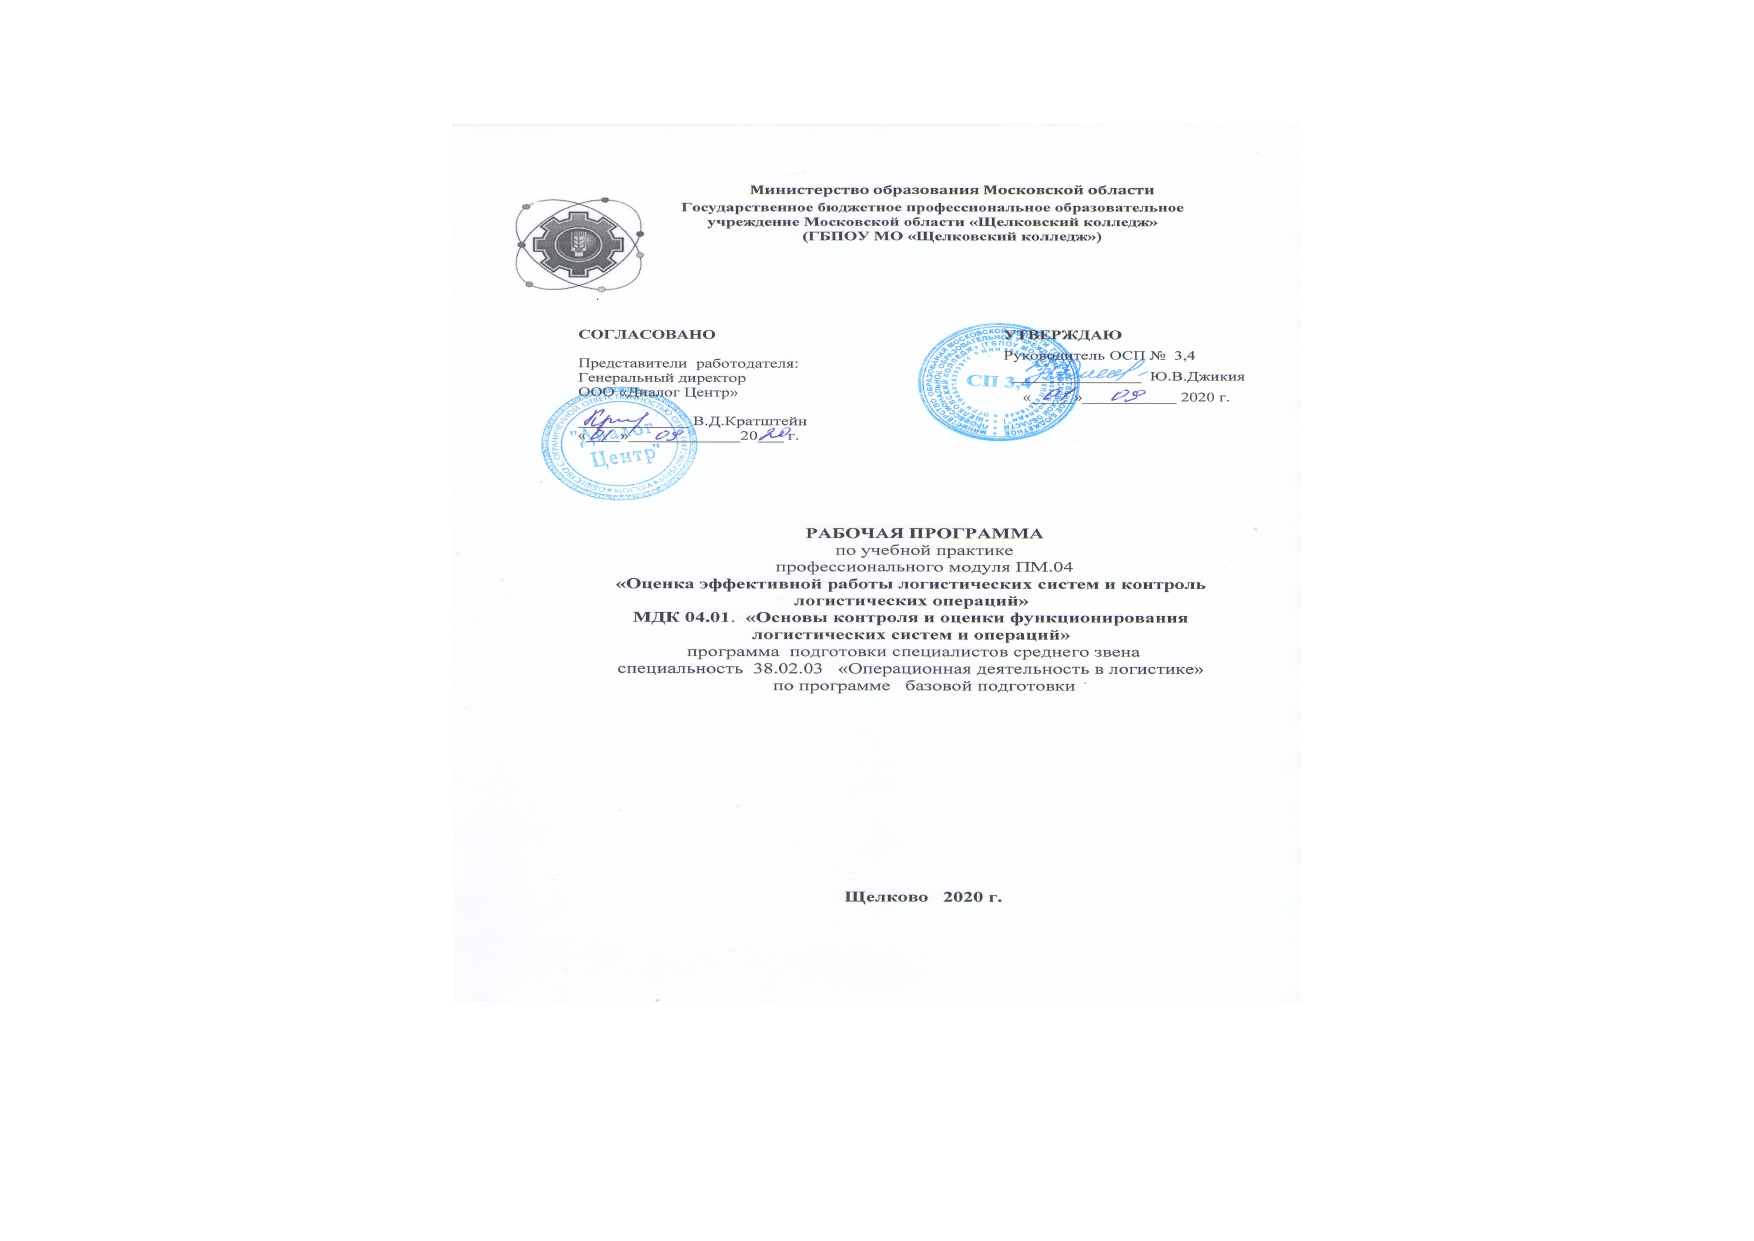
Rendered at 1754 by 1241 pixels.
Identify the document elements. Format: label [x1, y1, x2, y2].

picture [452, 122, 1302, 1005]
